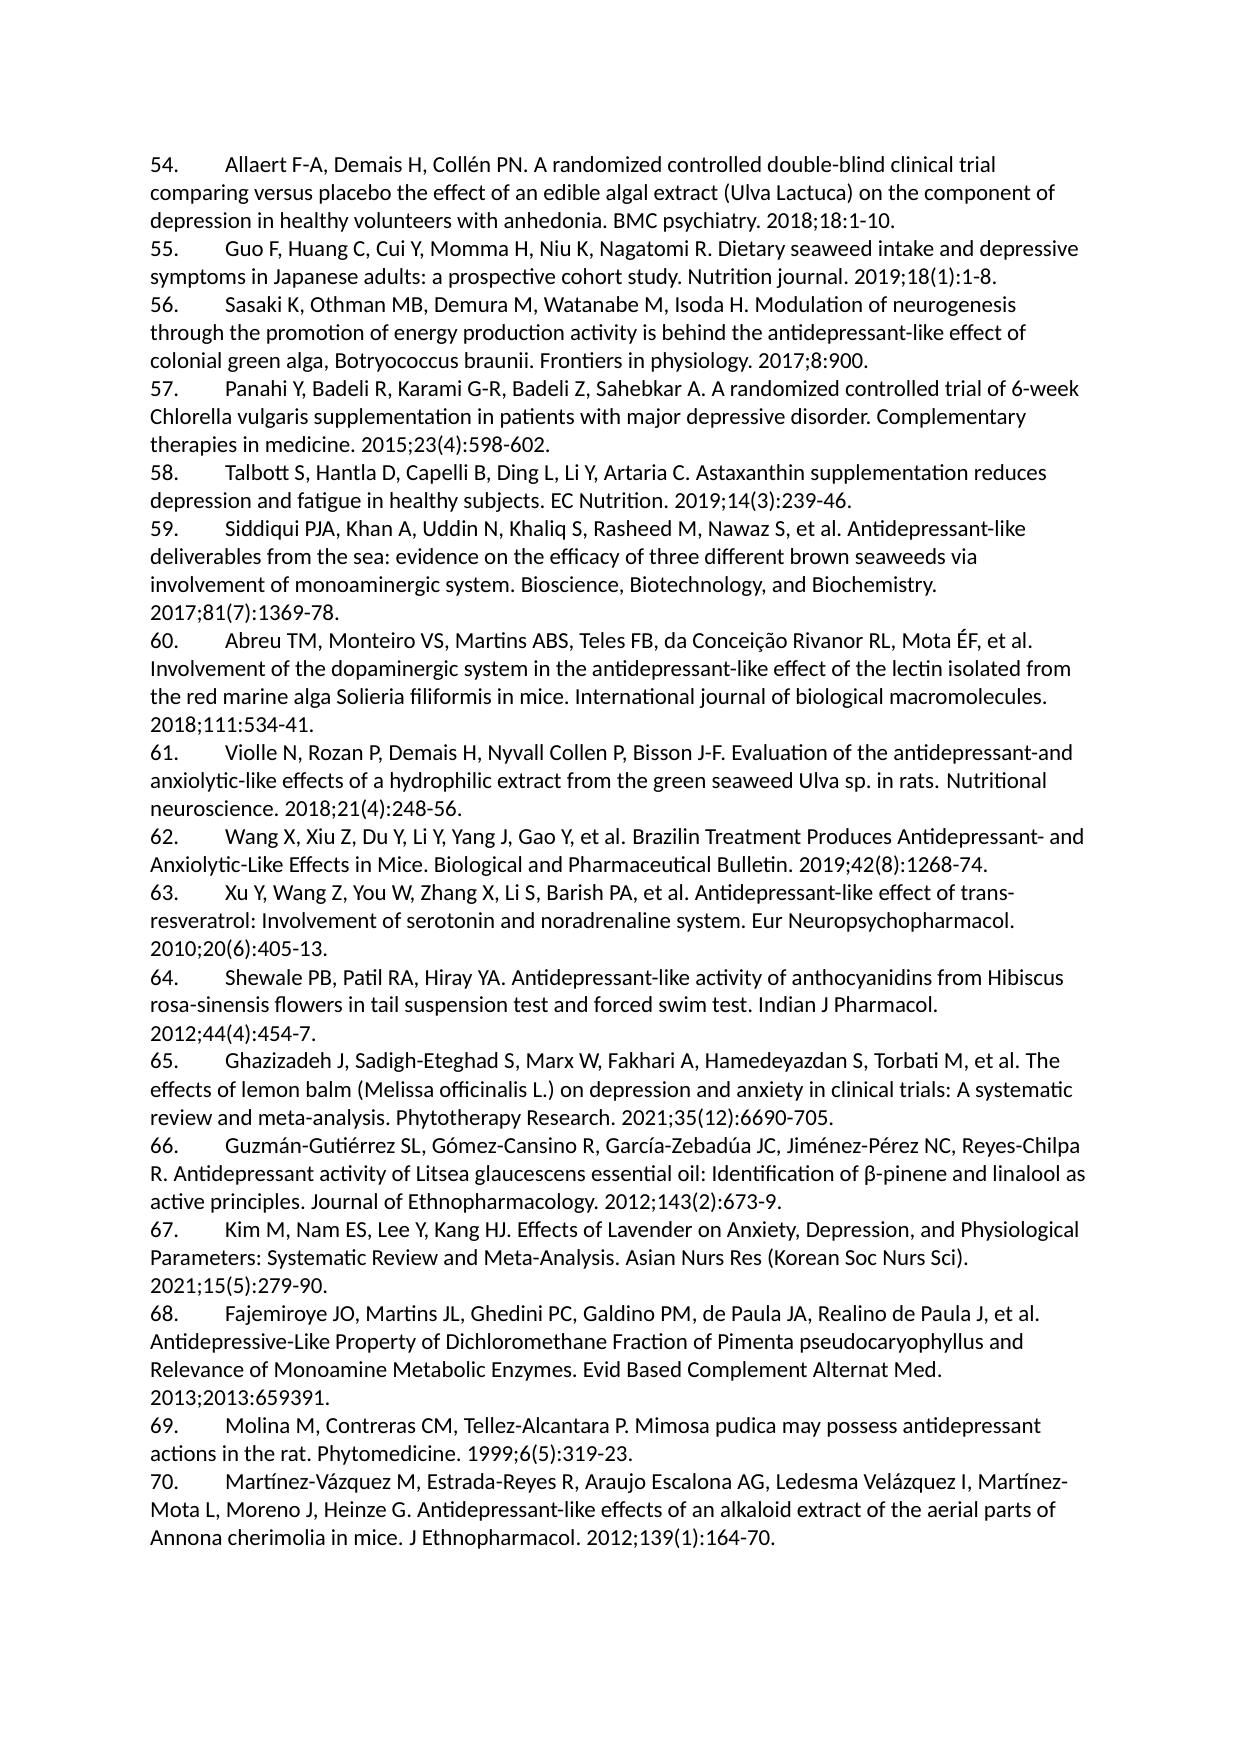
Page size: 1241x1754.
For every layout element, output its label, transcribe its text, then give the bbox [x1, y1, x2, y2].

text 63. Xu Y, Wang Z, You W, Zhang X, Li S, Barish PA, et al. Antidepressant-like effect of trans-resveratrol: Involvement of serotonin and noradrenaline system. Eur Neuropsychopharmacol. 2010;20(6):405-13. [150, 878, 1090, 963]
text 57. Panahi Y, Badeli R, Karami G-R, Badeli Z, Sahebkar A. A randomized controlled trial of 6-week Chlorella vulgaris supplementation in patients with major depressive disorder. Complementary therapies in medicine. 2015;23(4):598-602. [150, 374, 1090, 458]
text 61. Violle N, Rozan P, Demais H, Nyvall Collen P, Bisson J-F. Evaluation of the antidepressant-and anxiolytic-like effects of a hydrophilic extract from the green seaweed Ulva sp. in rats. Nutritional neuroscience. 2018;21(4):248-56. [150, 738, 1090, 822]
text 60. Abreu TM, Monteiro VS, Martins ABS, Teles FB, da Conceição Rivanor RL, Mota ÉF, et al. Involvement of the dopaminergic system in the antidepressant-like effect of the lectin isolated from the red marine alga Solieria filiformis in mice. International journal of biological macromolecules. 2018;111:534-41. [150, 626, 1090, 738]
text 65. Ghazizadeh J, Sadigh-Eteghad S, Marx W, Fakhari A, Hamedeyazdan S, Torbati M, et al. The effects of lemon balm (Melissa officinalis L.) on depression and anxiety in clinical trials: A systematic review and meta-analysis. Phytotherapy Research. 2021;35(12):6690-705. [150, 1047, 1090, 1131]
text 70. Martínez-Vázquez M, Estrada-Reyes R, Araujo Escalona AG, Ledesma Velázquez I, Martínez-Mota L, Moreno J, Heinze G. Antidepressant-like effects of an alkaloid extract of the aerial parts of Annona cherimolia in mice. J Ethnopharmacol. 2012;139(1):164-70. [150, 1467, 1090, 1551]
text 58. Talbott S, Hantla D, Capelli B, Ding L, Li Y, Artaria C. Astaxanthin supplementation reduces depression and fatigue in healthy subjects. EC Nutrition. 2019;14(3):239-46. [150, 458, 1090, 514]
text 64. Shewale PB, Patil RA, Hiray YA. Antidepressant-like activity of anthocyanidins from Hibiscus rosa-sinensis flowers in tail suspension test and forced swim test. Indian J Pharmacol. 2012;44(4):454-7. [150, 963, 1090, 1047]
text 62. Wang X, Xiu Z, Du Y, Li Y, Yang J, Gao Y, et al. Brazilin Treatment Produces Antidepressant- and Anxiolytic-Like Effects in Mice. Biological and Pharmaceutical Bulletin. 2019;42(8):1268-74. [150, 822, 1090, 878]
text 56. Sasaki K, Othman MB, Demura M, Watanabe M, Isoda H. Modulation of neurogenesis through the promotion of energy production activity is behind the antidepressant-like effect of colonial green alga, Botryococcus braunii. Frontiers in physiology. 2017;8:900. [150, 290, 1090, 374]
text 54. Allaert F-A, Demais H, Collén PN. A randomized controlled double-blind clinical trial comparing versus placebo the effect of an edible algal extract (Ulva Lactuca) on the component of depression in healthy volunteers with anhedonia. BMC psychiatry. 2018;18:1-10. [150, 150, 1090, 234]
text 59. Siddiqui PJA, Khan A, Uddin N, Khaliq S, Rasheed M, Nawaz S, et al. Antidepressant-like deliverables from the sea: evidence on the efficacy of three different brown seaweeds via involvement of monoaminergic system. Bioscience, Biotechnology, and Biochemistry. 2017;81(7):1369-78. [150, 514, 1090, 626]
text 68. Fajemiroye JO, Martins JL, Ghedini PC, Galdino PM, de Paula JA, Realino de Paula J, et al. Antidepressive-Like Property of Dichloromethane Fraction of Pimenta pseudocaryophyllus and Relevance of Monoamine Metabolic Enzymes. Evid Based Complement Alternat Med. 2013;2013:659391. [150, 1299, 1090, 1411]
text 67. Kim M, Nam ES, Lee Y, Kang HJ. Effects of Lavender on Anxiety, Depression, and Physiological Parameters: Systematic Review and Meta-Analysis. Asian Nurs Res (Korean Soc Nurs Sci). 2021;15(5):279-90. [150, 1215, 1090, 1299]
text 66. Guzmán-Gutiérrez SL, Gómez-Cansino R, García-Zebadúa JC, Jiménez-Pérez NC, Reyes-Chilpa R. Antidepressant activity of Litsea glaucescens essential oil: Identification of β-pinene and linalool as active principles. Journal of Ethnopharmacology. 2012;143(2):673-9. [150, 1131, 1090, 1215]
text 55. Guo F, Huang C, Cui Y, Momma H, Niu K, Nagatomi R. Dietary seaweed intake and depressive symptoms in Japanese adults: a prospective cohort study. Nutrition journal. 2019;18(1):1-8. [150, 234, 1090, 290]
text 69. Molina M, Contreras CM, Tellez-Alcantara P. Mimosa pudica may possess antidepressant actions in the rat. Phytomedicine. 1999;6(5):319-23. [150, 1411, 1090, 1467]
